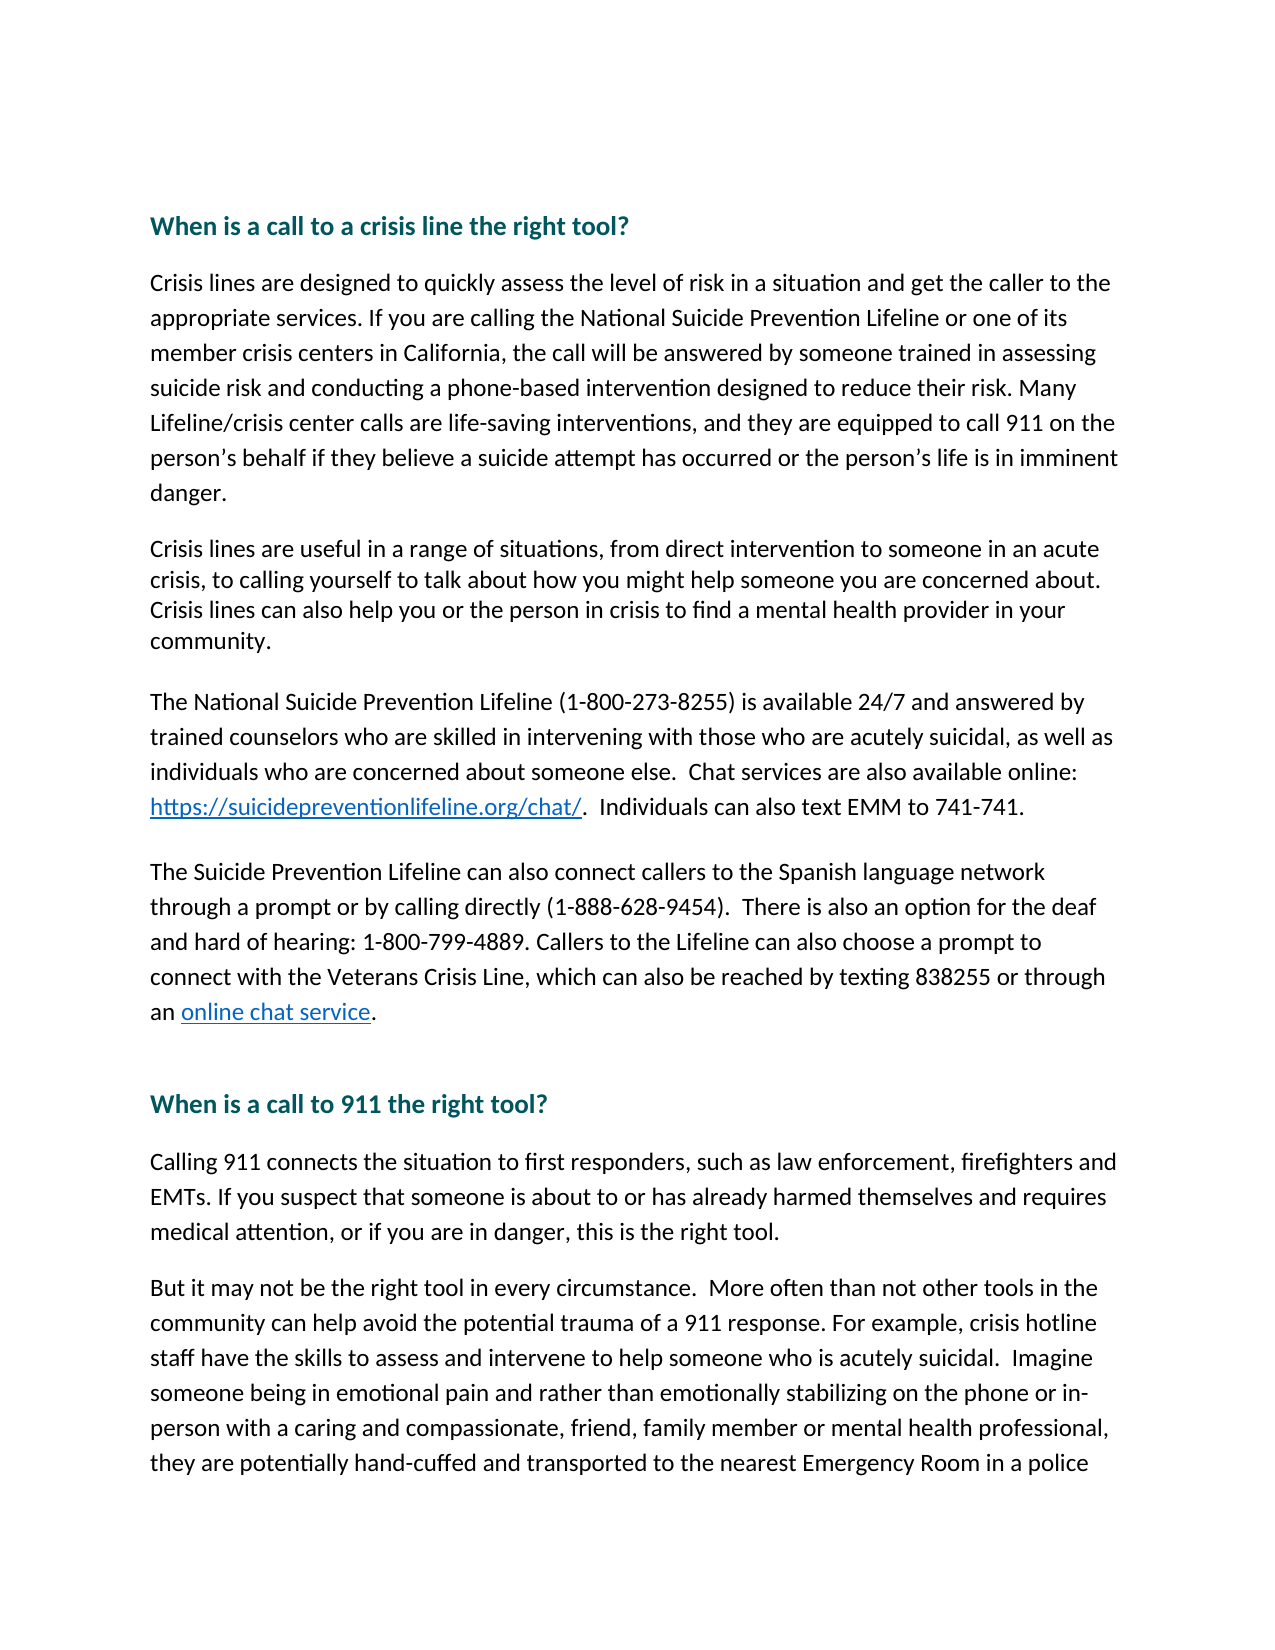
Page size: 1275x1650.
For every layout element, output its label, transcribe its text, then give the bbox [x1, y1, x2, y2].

text When is a call to 911 the right tool? [150, 1087, 1125, 1120]
text Crisis lines are designed to quickly assess the level of risk in a situation and get the caller to the appropriate services. If you are calling the National Suicide Prevention Lifeline or one of its member crisis centers in California, the call will be answered by someone trained in assessing suicide risk and conducting a phone-based intervention designed to reduce their risk. Many Lifeline/crisis center calls are life-saving interventions, and they are equipped to call 911 on the person’s behalf if they believe a suicide attempt has occurred or the person’s life is in imminent danger. [150, 267, 1125, 508]
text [150, 1272, 1125, 1477]
text Calling 911 connects the situation to first responders, such as law enforcement, firefighters and EMTs. If you suspect that someone is about to or has already harmed themselves and requires medical attention, or if you are in danger, this is the right tool. [150, 1146, 1125, 1247]
text When is a call to a crisis line the right tool? [150, 209, 1125, 242]
text The Suicide Prevention Lifeline can also connect callers to the Spanish language network through a prompt or by calling directly (1-888-628-9454). There is also an option for the deaf and hard of hearing: 1-800-799-4889. Callers to the Lifeline can also choose a prompt to connect with the Veterans Crisis Line, which can also be reached by texting 838255 or through an online chat service. [150, 856, 1125, 1027]
text Crisis lines are useful in a range of situations, from direct intervention to someone in an acute crisis, to calling yourself to talk about how you might help someone you are concerned about. Crisis lines can also help you or the person in crisis to find a mental health provider in your community. [150, 533, 1125, 655]
text The National Suicide Prevention Lifeline (1-800-273-8255) is available 24/7 and answered by trained counselors who are skilled in intervening with those who are acutely suicidal, as well as individuals who are concerned about someone else. Chat services are also available online: https://suicidepreventionlifeline.org/chat/. Individuals can also text EMM to 741-741. [150, 686, 1125, 821]
